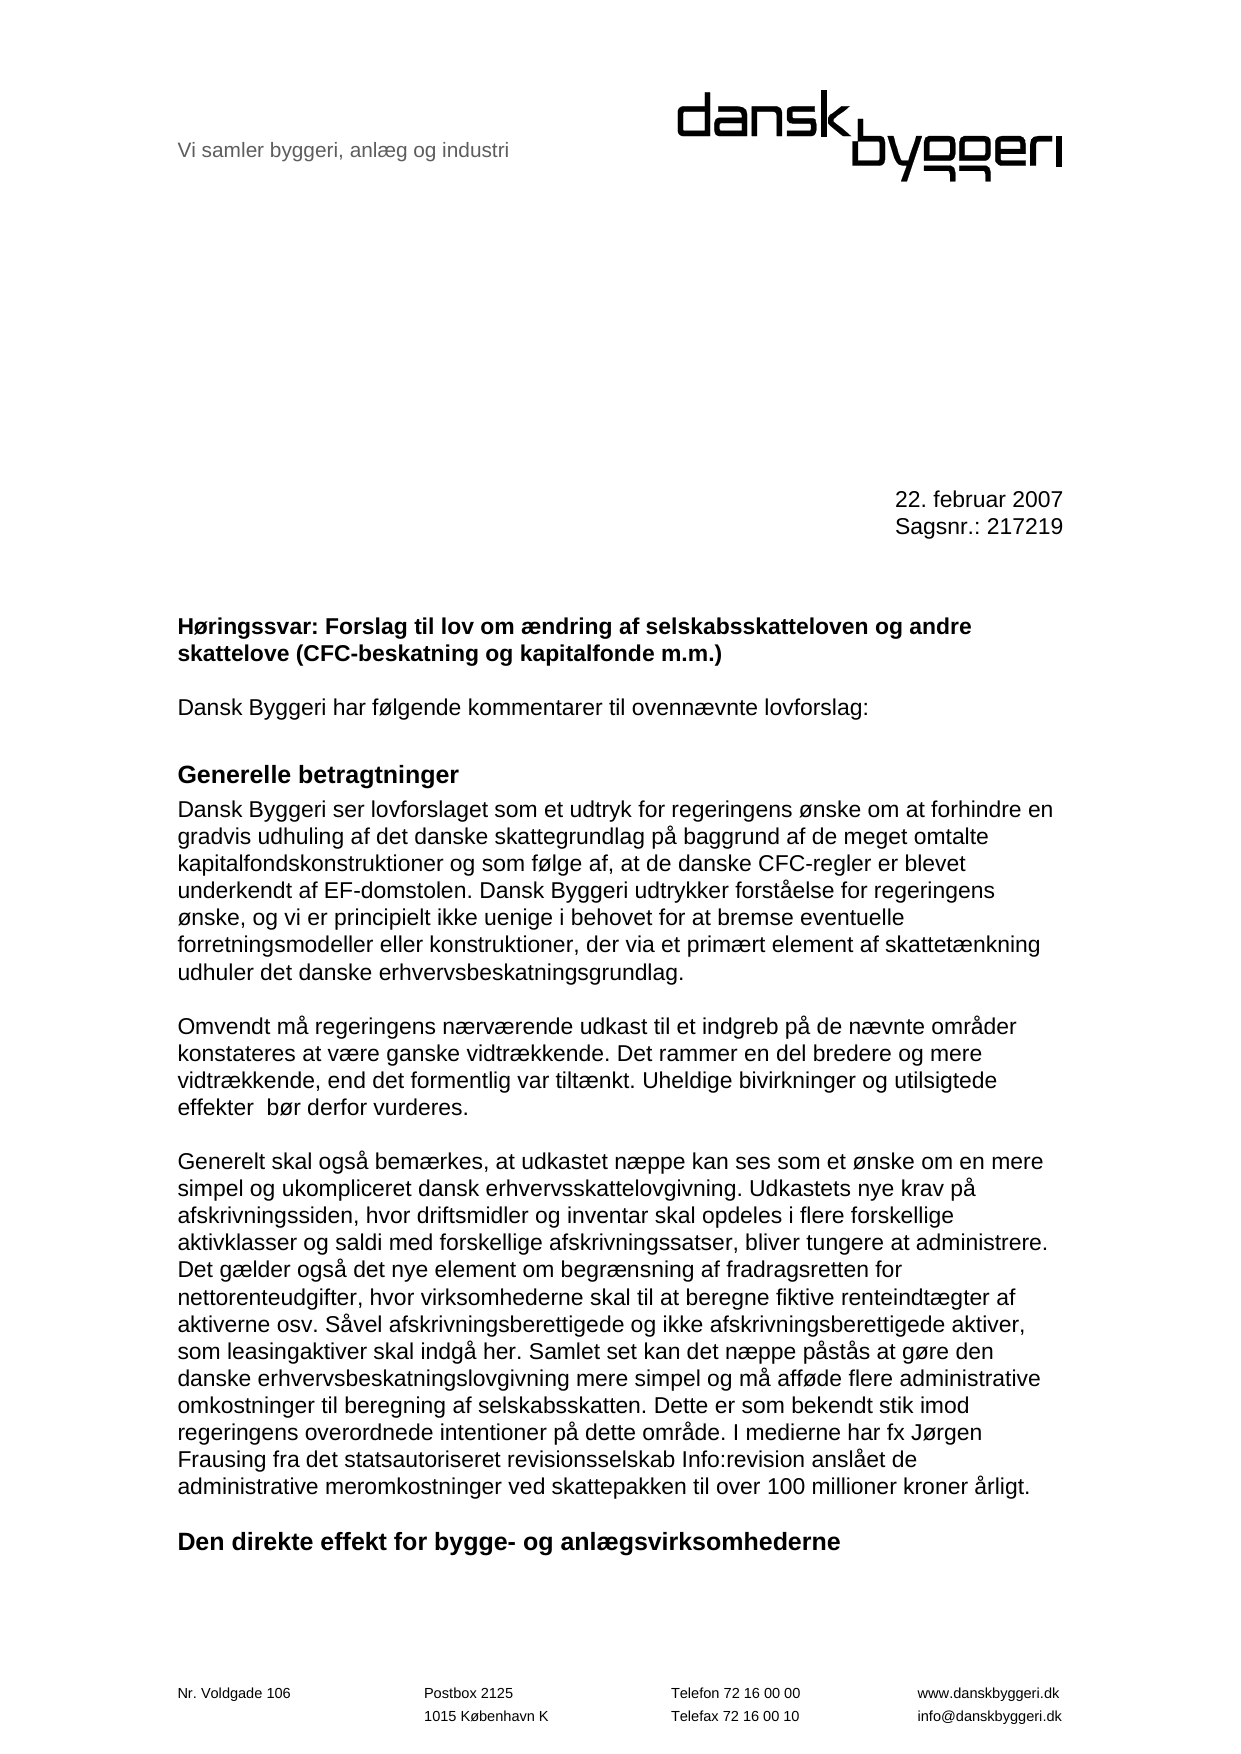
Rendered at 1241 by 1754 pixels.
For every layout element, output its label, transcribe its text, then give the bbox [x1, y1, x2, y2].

text Dansk Byggeri har følgende kommentarer til ovennævnte lovforslag: [177, 693, 1063, 721]
subtitle Den direkte effekt for bygge- og anlægsvirksomhederne [177, 1526, 1063, 1555]
text Sagsnr.: 217219 [177, 512, 1063, 539]
subtitle Generelle betragtninger [177, 760, 1063, 789]
text 22. februar 2007 [177, 485, 1063, 512]
text Omvendt må regeringens nærværende udkast til et indgreb på de nævnte områder konstateres at være ganske vidtrækkende. Det rammer en del bredere og mere vidtrækkende, end det formentlig var tiltænkt. Uheldige bivirkninger og utilsigtede effekter bør derfor vurderes. [177, 1012, 1063, 1120]
text Høringssvar: Forslag til lov om ændring af selskabsskatteloven og andre skattelove (CFC-beskatning og kapitalfonde m.m.) [177, 612, 1063, 666]
text Generelt skal også bemærkes, at udkastet næppe kan ses som et ønske om en mere simpel og ukompliceret dansk erhvervsskattelovgivning. Udkastets nye krav på afskrivningssiden, hvor driftsmidler og inventar skal opdeles i flere forskellige aktivklasser og saldi med forskellige afskrivningssatser, bliver tungere at administrere. Det gælder også det nye element om begrænsning af fradragsretten for nettorenteudgifter, hvor virksomhederne skal til at beregne fiktive renteindtægter af aktiverne osv. Såvel afskrivningsberettigede og ikke afskrivningsberettigede aktiver, som leasingaktiver skal indgå her. Samlet set kan det næppe påstås at gøre den danske erhvervsbeskatningslovgivning mere simpel og må afføde flere administrative omkostninger til beregning af selskabsskatten. Dette er som bekendt stik imod regeringens overordnede intentioner på dette område. I medierne har fx Jørgen Frausing fra det statsautoriseret revisionsselskab Info:revision anslået de administrative meromkostninger ved skattepakken til over 100 millioner kroner årligt. [177, 1147, 1063, 1499]
text Dansk Byggeri ser lovforslaget som et udtryk for regeringens ønske om at forhindre en gradvis udhuling af det danske skattegrundlag på baggrund af de meget omtalte kapitalfondskonstruktioner og som følge af, at de danske CFC-regler er blevet underkendt af EF-domstolen. Dansk Byggeri udtrykker forståelse for regeringens ønske, og vi er principielt ikke uenige i behovet for at bremse eventuelle forretningsmodeller eller konstruktioner, der via et primært element af skattetænkning udhuler det danske erhvervsbeskatningsgrundlag. [177, 795, 1063, 985]
